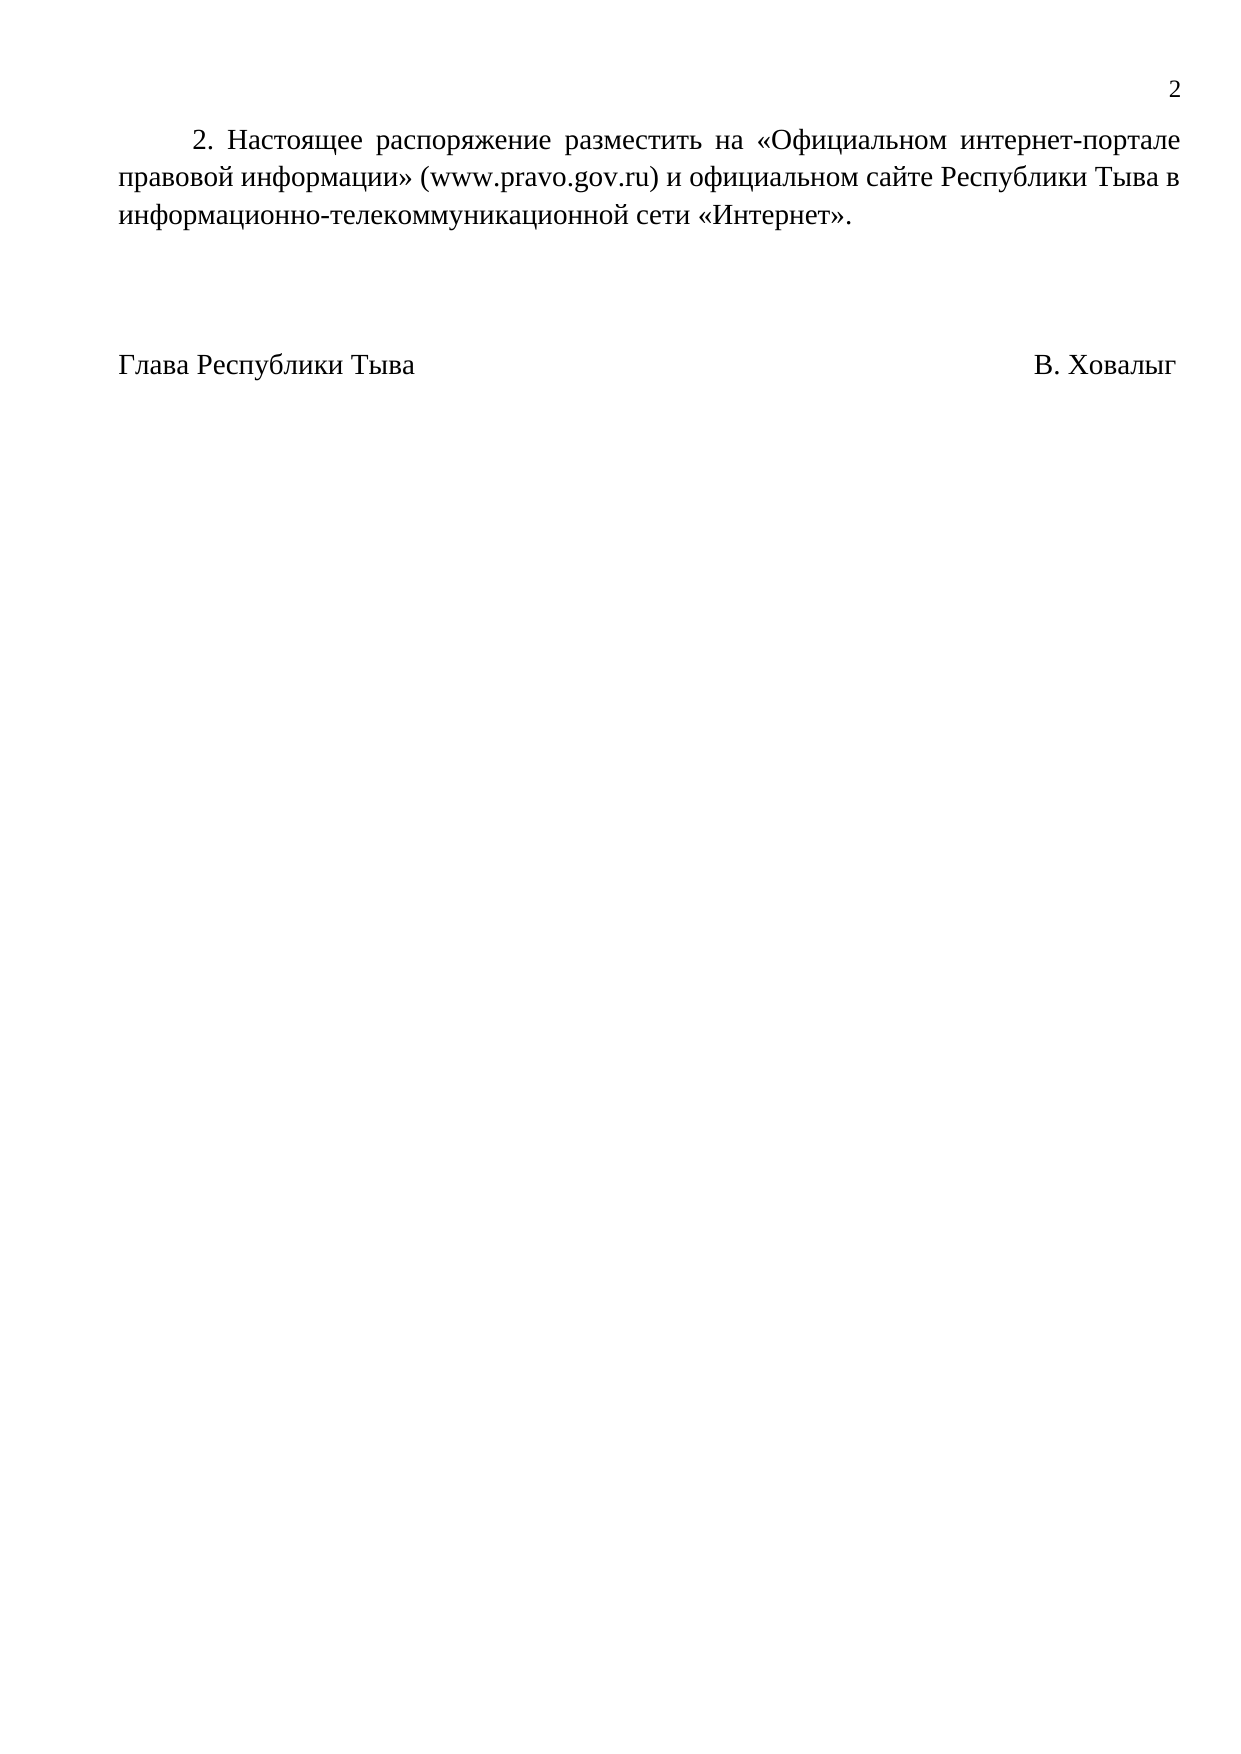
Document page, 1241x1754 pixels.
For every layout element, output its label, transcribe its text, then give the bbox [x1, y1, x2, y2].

text Глава Республики Тыва В. Ховалыг [118, 343, 1181, 381]
text 2. Настоящее распоряжение разместить на «Официальном интернет-портале правовой информации» (www.pravo.gov.ru) и официальном сайте Республики Тыва в информационно-телекоммуникационной сети «Интернет». [118, 118, 1181, 231]
